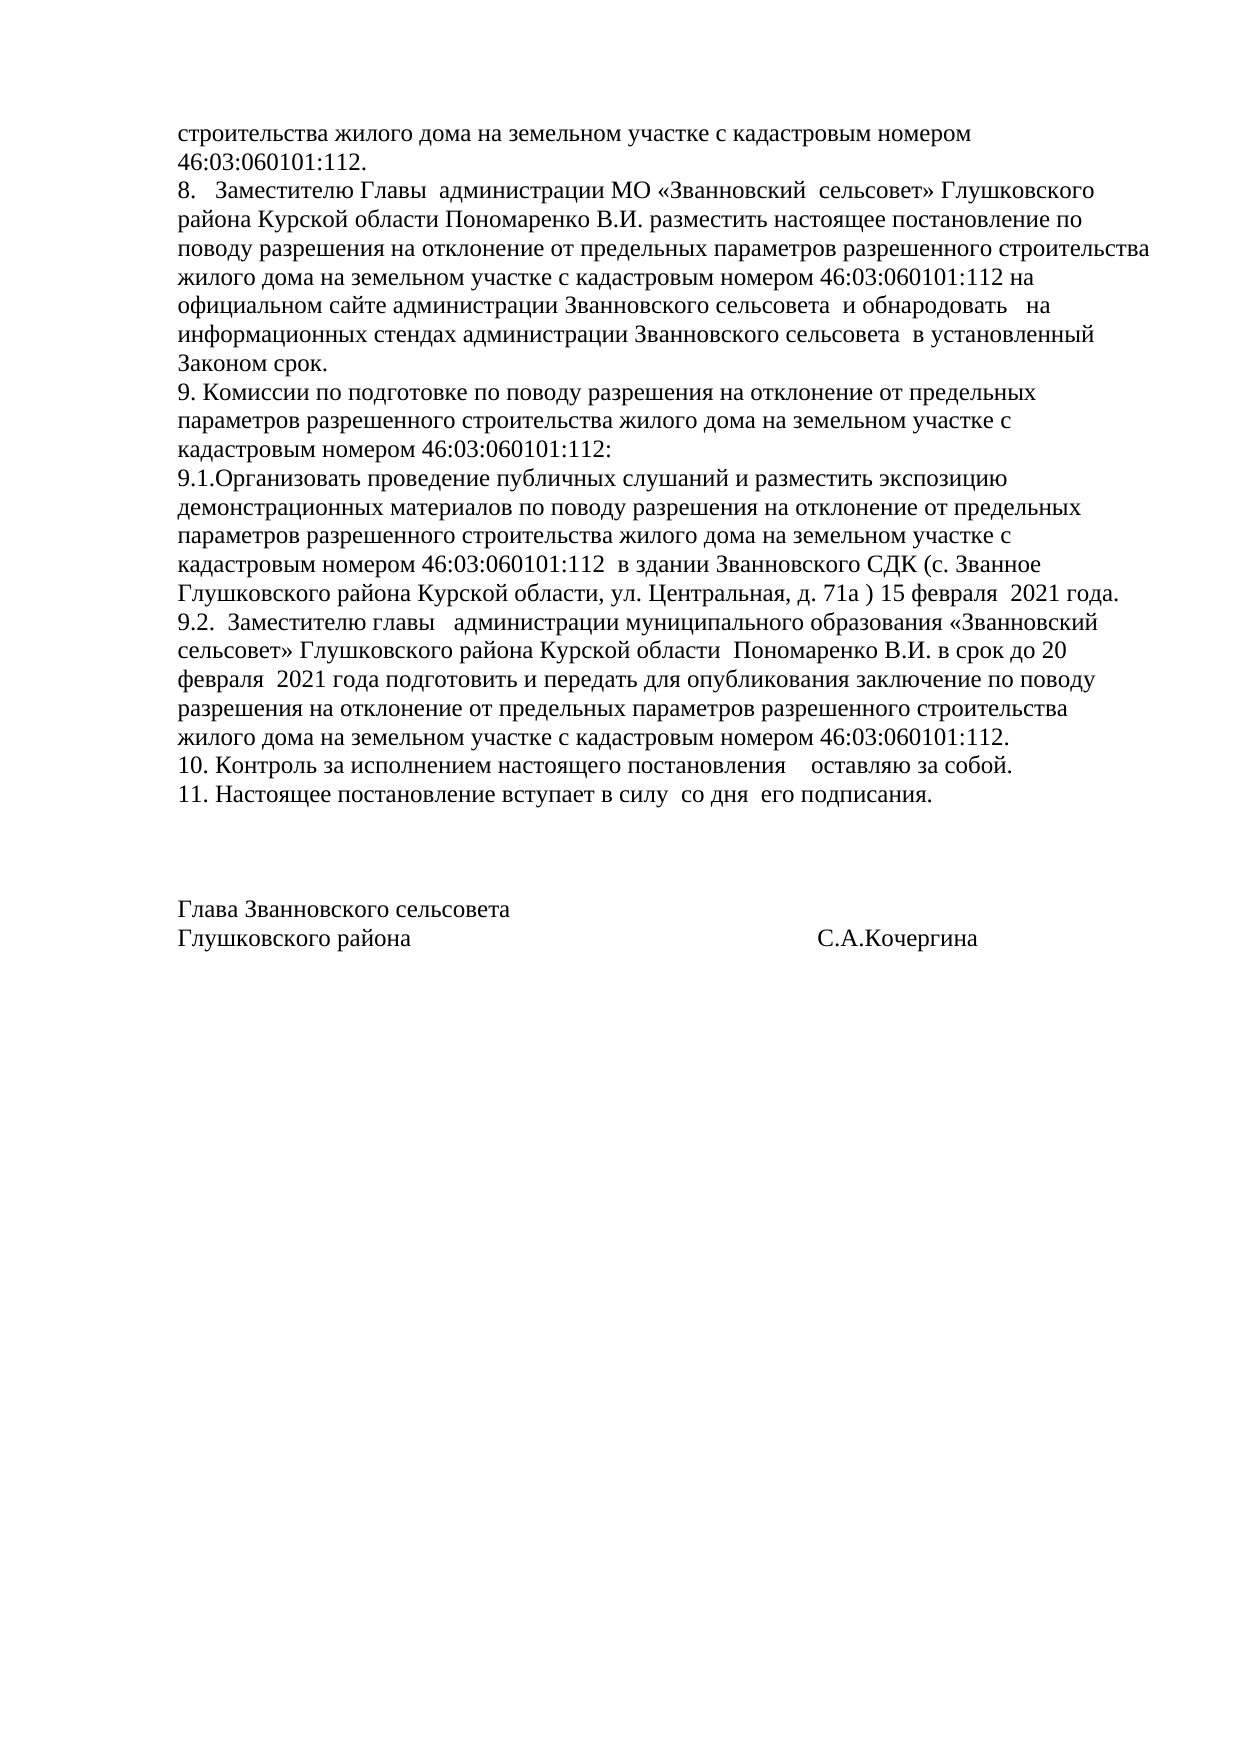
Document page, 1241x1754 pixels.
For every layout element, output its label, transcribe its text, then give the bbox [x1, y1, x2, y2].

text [177, 118, 1152, 176]
text 9.2. Заместителю главы администрации муниципального образования «Званновский сельсовет» Глушковского района Курской области Пономаренко В.И. в срок до 20 февраля 2021 года подготовить и передать для опубликования заключение по поводу разрешения на отклонение от предельных параметров разрешенного строительства жилого дома на земельном участке с кадастровым номером 46:03:060101:112. [177, 607, 1152, 751]
text 9. Комиссии по подготовке по поводу разрешения на отклонение от предельных параметров разрешенного строительства жилого дома на земельном участке с кадастровым номером 46:03:060101:112: [177, 377, 1152, 463]
text Глава Званновского сельсовета [177, 894, 1152, 923]
text 11. Настоящее постановление вступает в силу со дня его подписания. [177, 779, 1152, 808]
text Глушковского района С.А.Кочергина [177, 923, 1152, 952]
text 8. Заместителю Главы администрации МО «Званновский сельсовет» Глушковского района Курской области Пономаренко В.И. разместить настоящее постановление по поводу разрешения на отклонение от предельных параметров разрешенного строительства жилого дома на земельном участке с кадастровым номером 46:03:060101:112 на официальном сайте администрации Званновского сельсовета и обнародовать на информационных стендах администрации Званновского сельсовета в установленный Законом срок. [177, 176, 1152, 377]
text 9.1.Организовать проведение публичных слушаний и разместить экспозицию демонстрационных материалов по поводу разрешения на отклонение от предельных параметров разрешенного строительства жилого дома на земельном участке с кадастровым номером 46:03:060101:112 в здании Званновского СДК (с. Званное Глушковского района Курской области, ул. Центральная, д. 71а ) 15 февраля 2021 года. [177, 463, 1152, 607]
text 10. Контроль за исполнением настоящего постановления оставляю за собой. [177, 751, 1152, 779]
